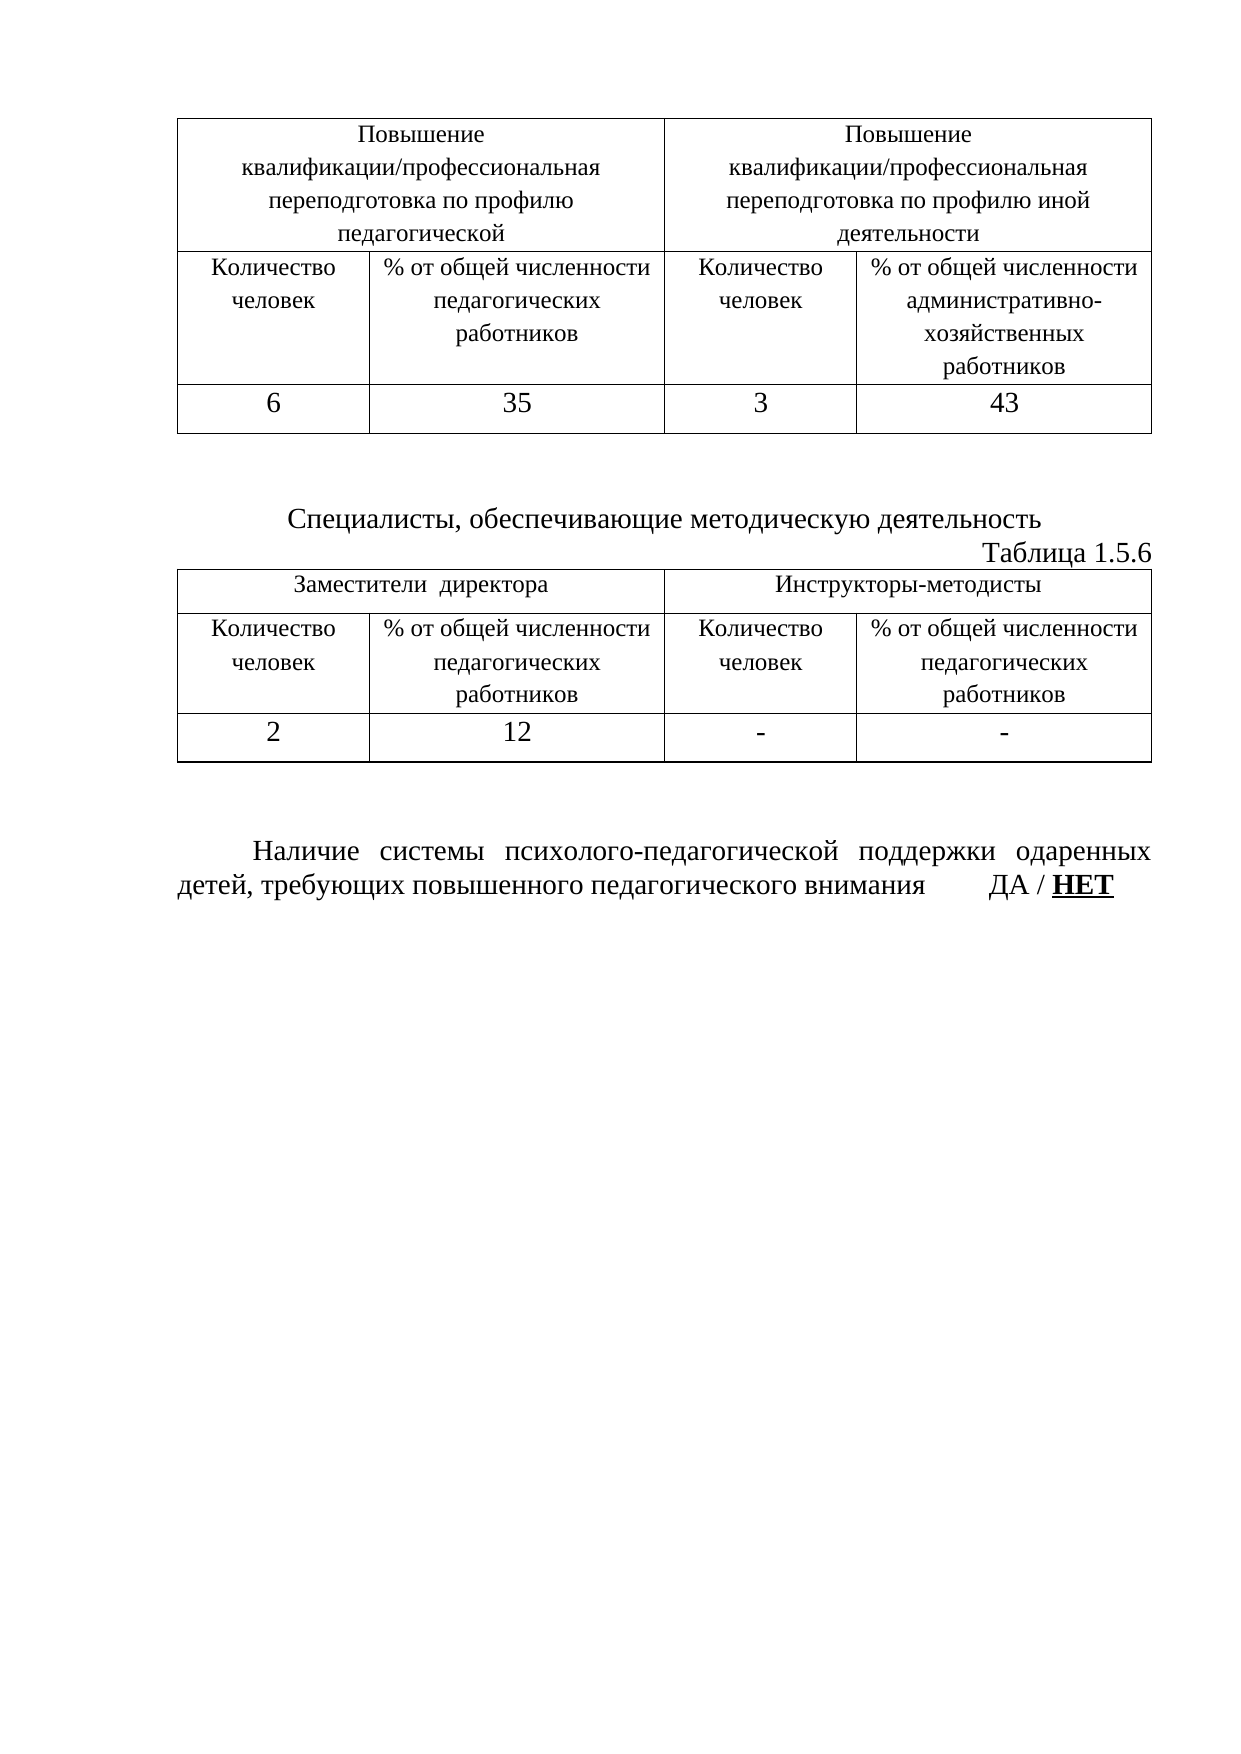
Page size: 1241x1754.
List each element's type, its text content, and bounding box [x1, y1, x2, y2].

table_cell 3 [665, 385, 856, 433]
table_cell % от общей численности педагогических работников [370, 614, 664, 713]
table_cell Количество человек [665, 614, 856, 713]
table_cell - [857, 714, 1151, 761]
table_cell 43 [857, 385, 1151, 433]
table_header Заместители директора [178, 570, 664, 612]
text Специалисты, обеспечивающие методическую деятельность [177, 501, 1152, 535]
table_cell % от общей численности административно-хозяйственных работников [857, 252, 1151, 384]
table_cell Количество человек [665, 252, 856, 384]
table_header Повышение квалификации/профессиональная переподготовка по профилю иной деятельности [665, 119, 1151, 251]
table_cell 6 [178, 385, 369, 433]
table_cell Количество человек [178, 614, 369, 713]
text Таблица 1.5.6 [177, 535, 1152, 568]
table_cell - [665, 714, 856, 761]
table_header Инструкторы-методисты [665, 570, 1151, 612]
table_cell 35 [370, 385, 664, 433]
table_cell 2 [178, 714, 369, 761]
table_cell 12 [370, 714, 664, 761]
table_header Повышение квалификации/профессиональная переподготовка по профилю педагогической [178, 119, 664, 251]
table_cell % от общей численности педагогических работников [857, 614, 1151, 713]
text Наличие системы психолого-педагогической поддержки одаренных детей, требующих повышенного педагогического внимания ДА / НЕТ [177, 833, 1152, 901]
table_cell % от общей численности педагогических работников [370, 252, 664, 384]
table_cell Количество человек [178, 252, 369, 384]
